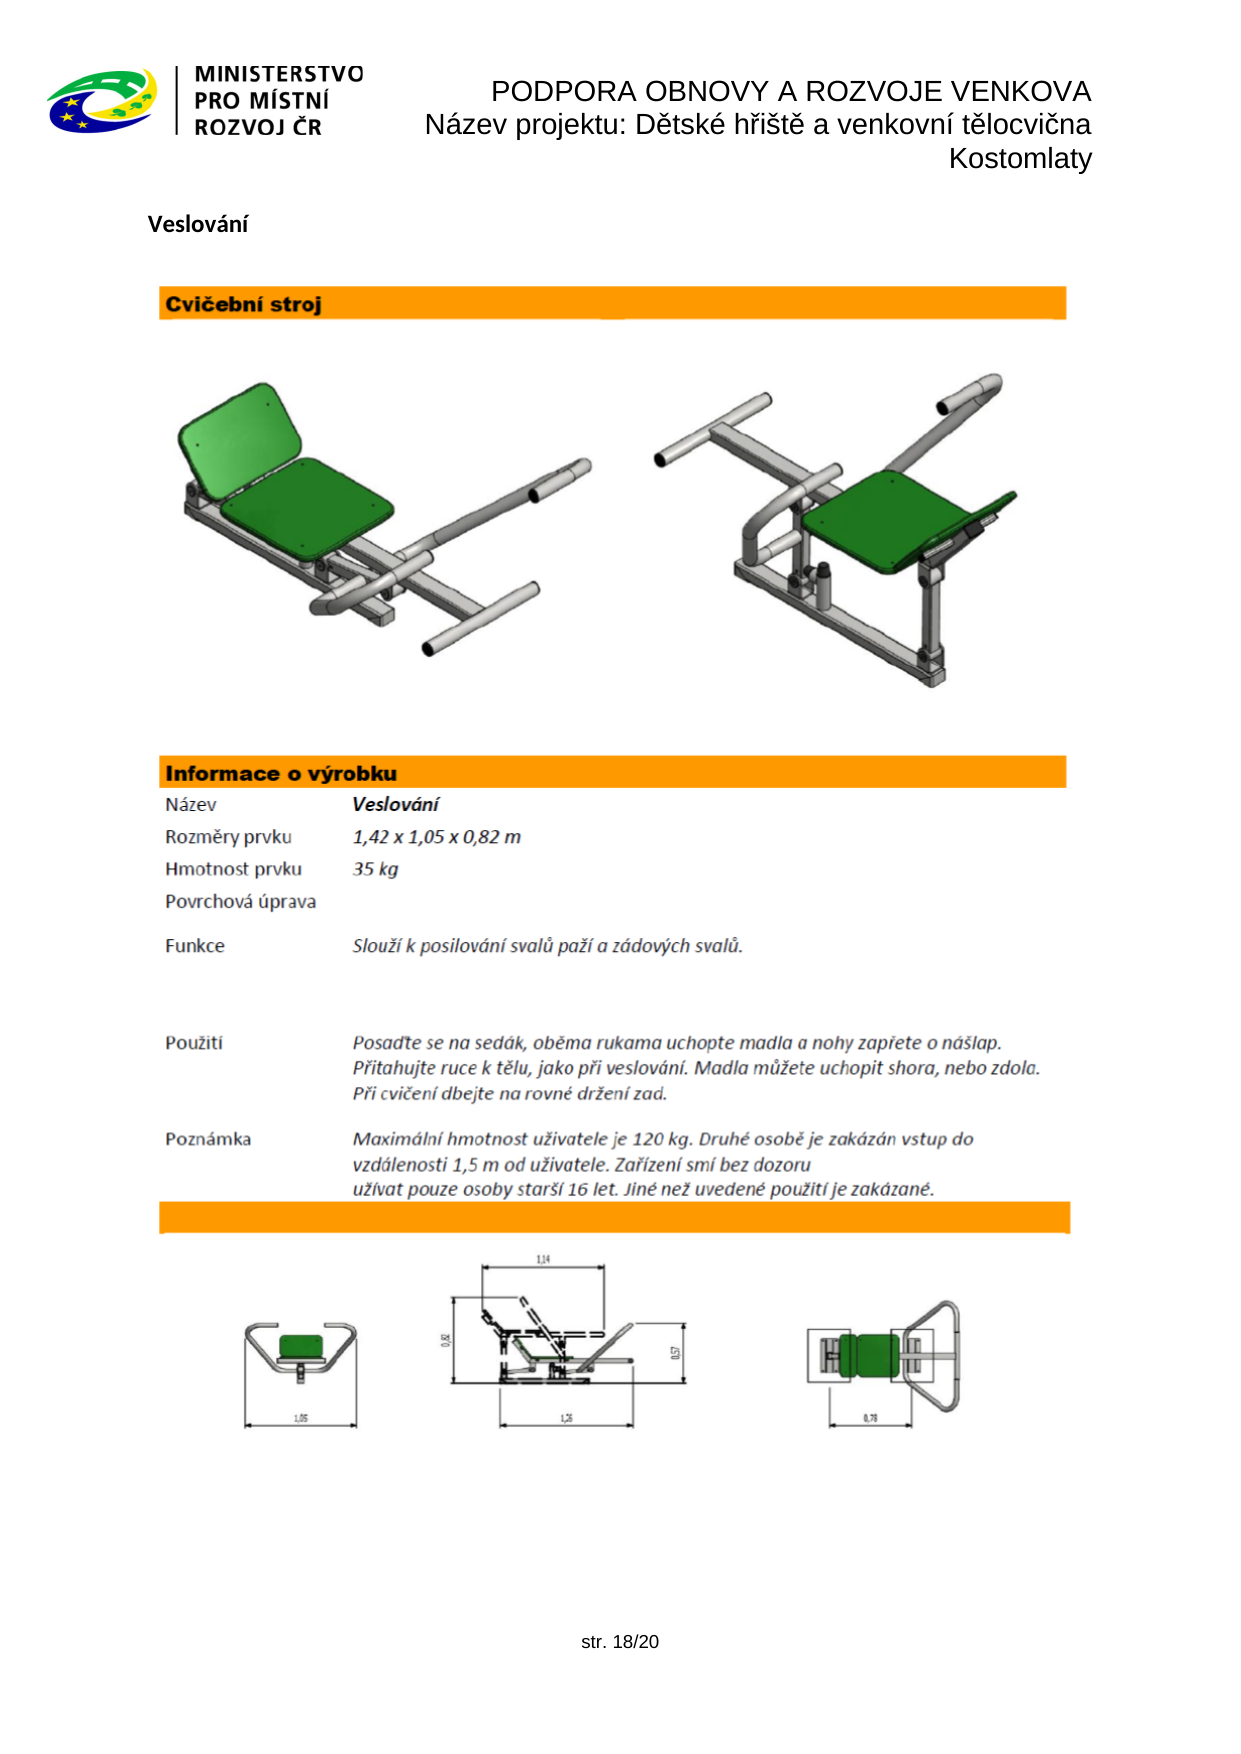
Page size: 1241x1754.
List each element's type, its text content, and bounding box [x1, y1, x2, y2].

text Veslování [148, 208, 1093, 238]
picture [46, 66, 363, 135]
